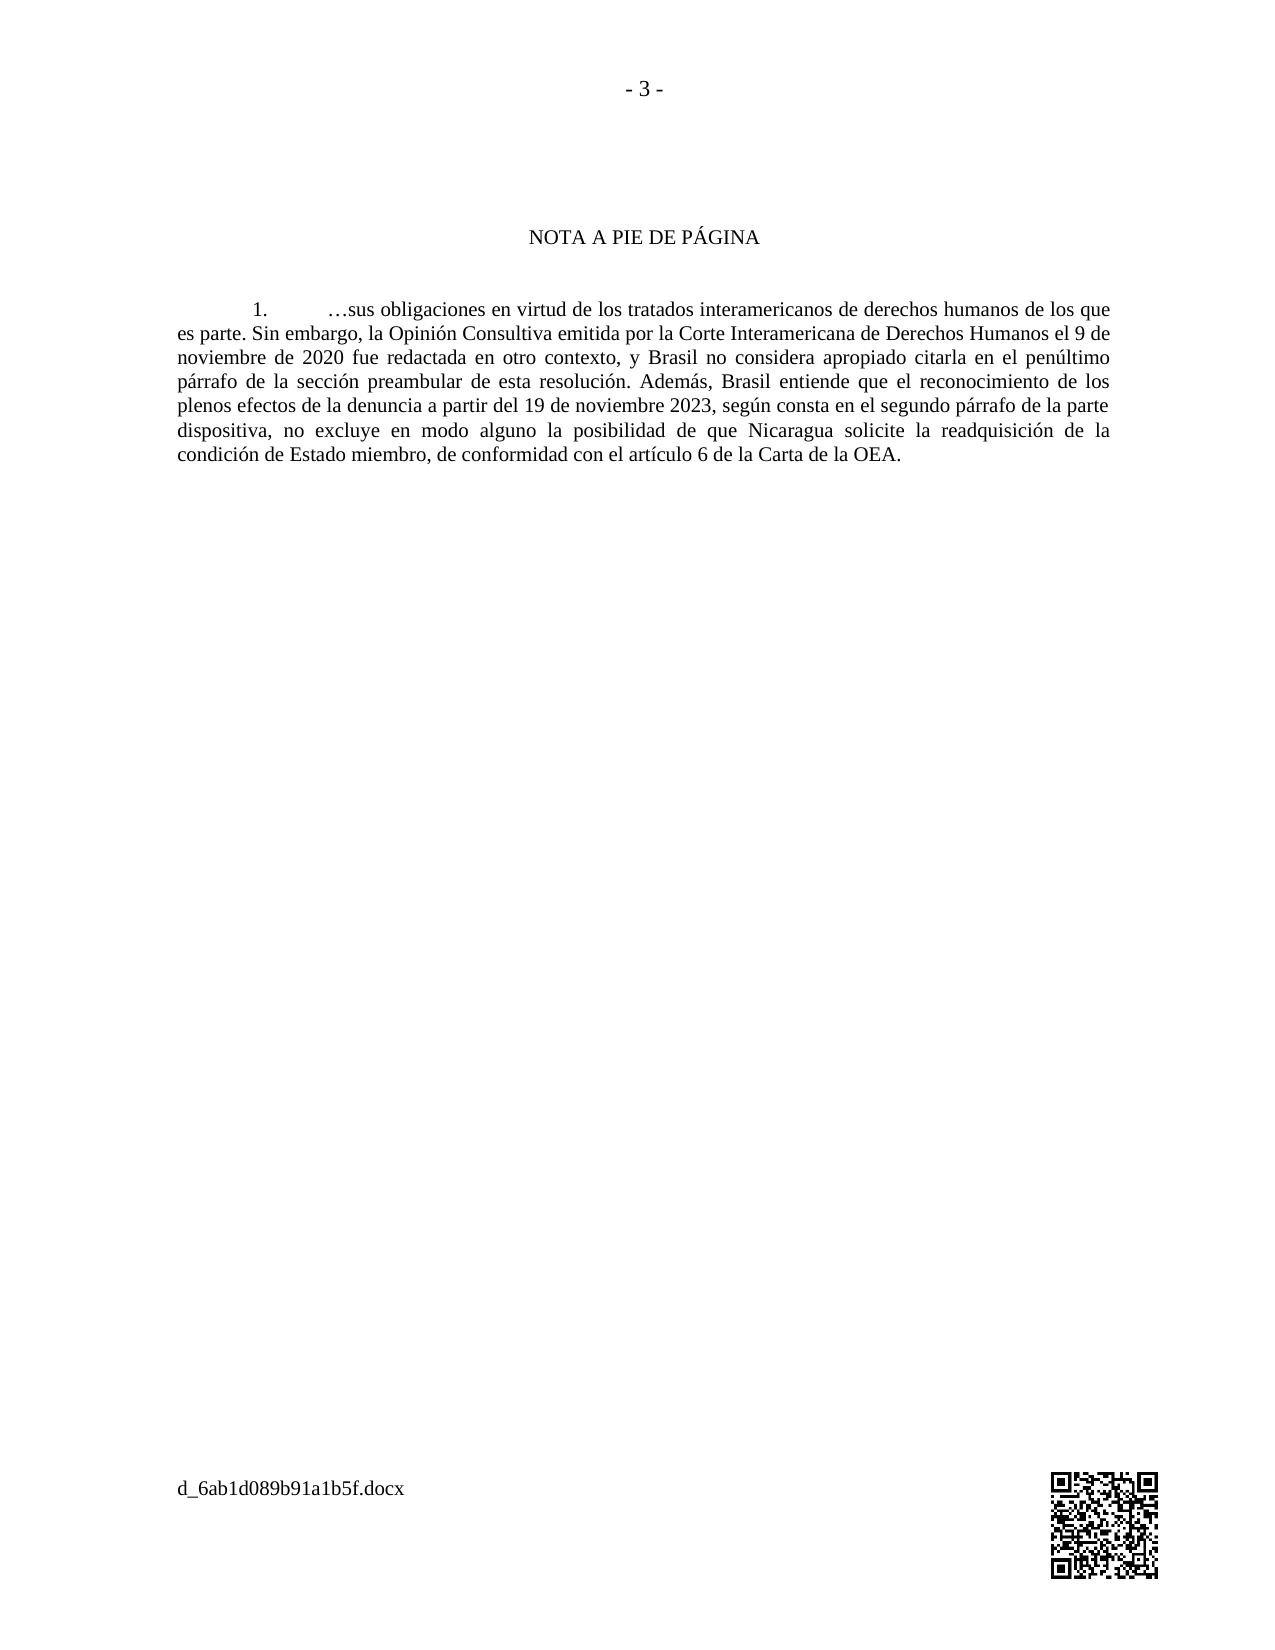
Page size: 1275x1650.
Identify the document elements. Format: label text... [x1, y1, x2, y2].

picture [1045, 1466, 1163, 1584]
text CP48772S01 [177, 1476, 1045, 1500]
text 1. …sus obligaciones en virtud de los tratados interamericanos de derechos humanos de los que es parte. Sin embargo, la Opinión Consultiva emitida por la Corte Interamericana de Derechos Humanos el 9 de noviembre de 2020 fue redactada en otro contexto, y Brasil no considera apropiado citarla en el penúltimo párrafo de la sección preambular de esta resolución. Además, Brasil entiende que el reconocimiento de los plenos efectos de la denuncia a partir del 19 de noviembre 2023, según consta en el segundo párrafo de la parte dispositiva, no excluye en modo alguno la posibilidad de que Nicaragua solicite la readquisición de la condición de Estado miembro, de conformidad con el artículo 6 de la Carta de la OEA. [177, 297, 1111, 466]
text NOTA A PIE DE PÁGINA [177, 225, 1111, 249]
